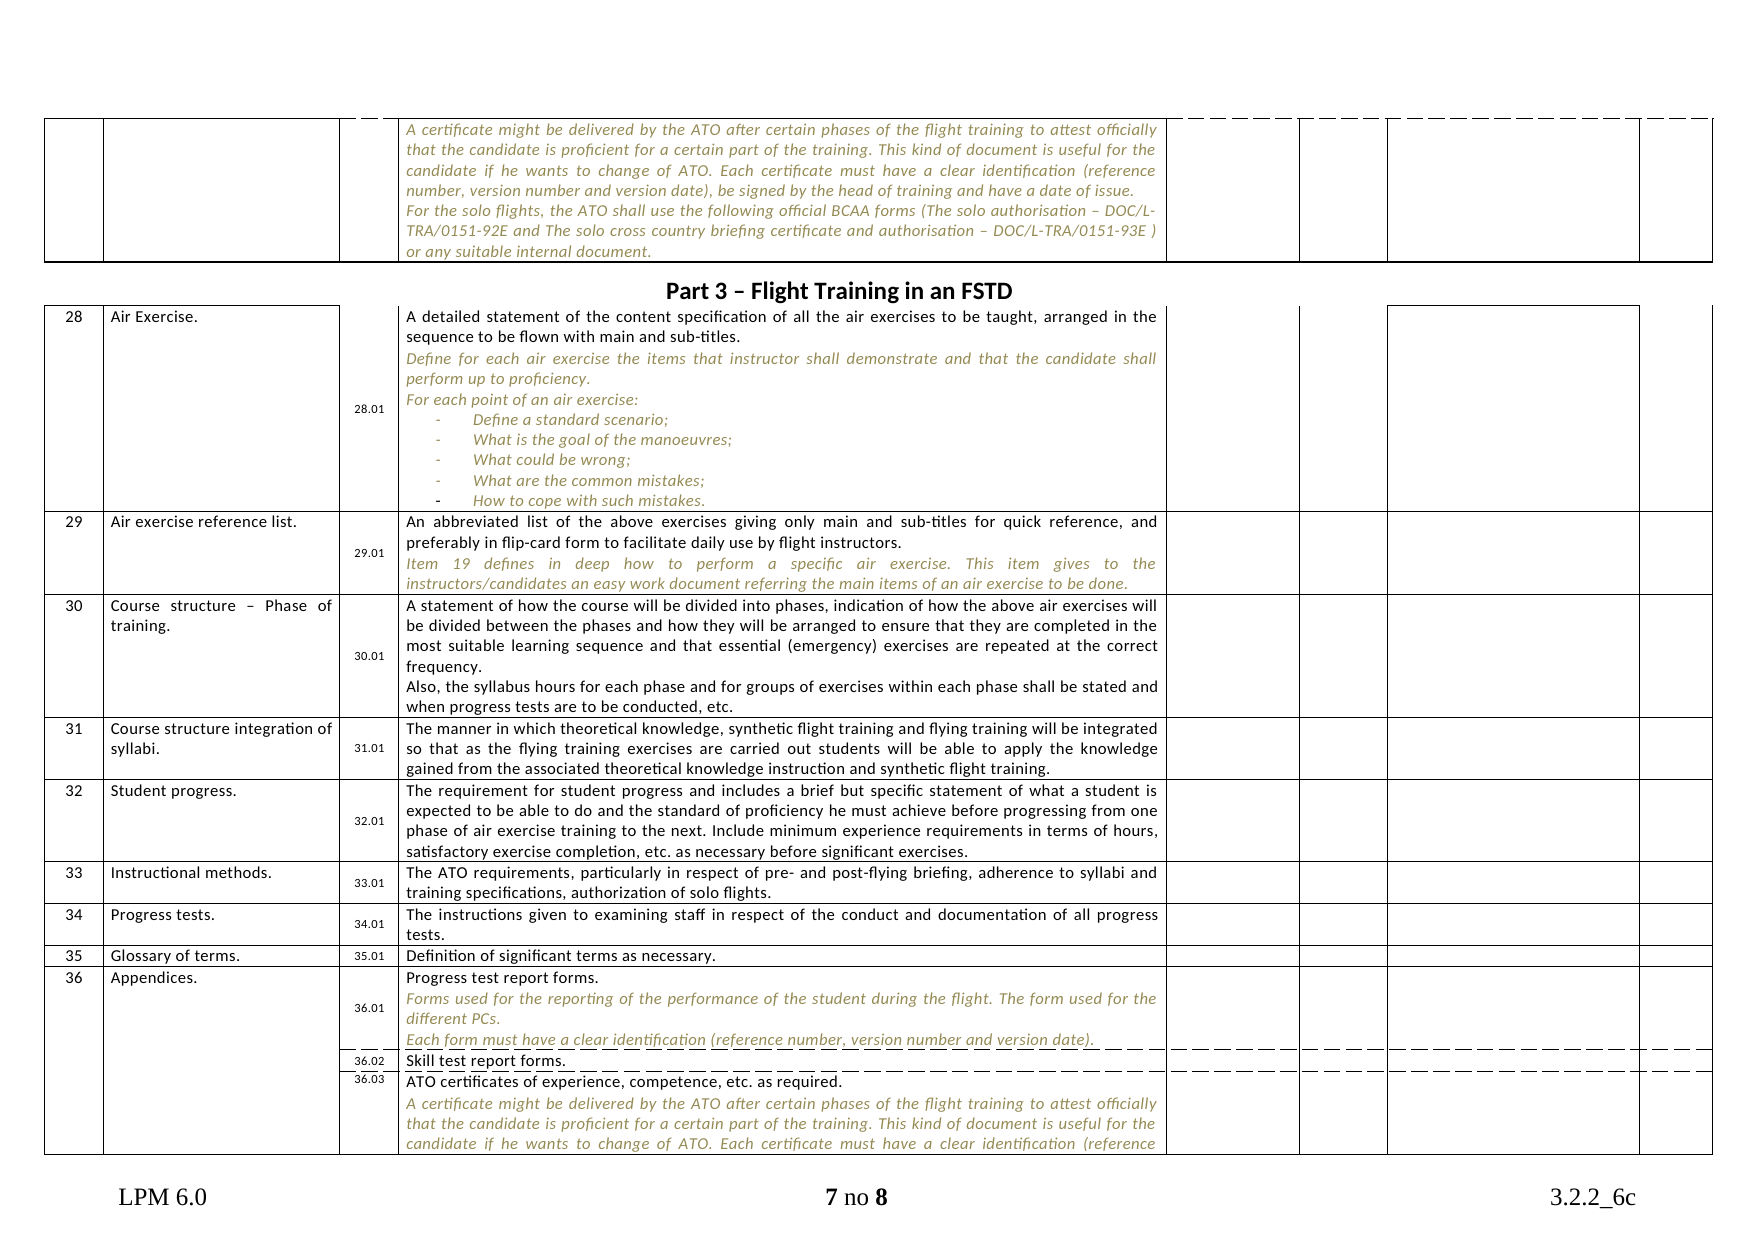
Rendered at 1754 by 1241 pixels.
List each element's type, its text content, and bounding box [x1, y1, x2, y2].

table_cell [1300, 862, 1387, 903]
table_cell [1640, 595, 1712, 717]
table_cell [1388, 595, 1639, 717]
table_cell Progress test report forms. [399, 967, 1166, 987]
table_cell [1388, 118, 1639, 261]
table_cell [1388, 512, 1639, 594]
table_cell [1300, 595, 1387, 717]
table_header [1640, 305, 1712, 511]
table_cell 27.03 [340, 118, 398, 261]
table_cell 32 [45, 780, 103, 861]
table_cell [1388, 904, 1639, 944]
table_cell [1300, 904, 1387, 944]
table_cell [1167, 904, 1299, 944]
table_cell Define for each air exercise the items that instructor shall demonstrate and that the candidate shall perform up to proficiency. For each point of an air exercise: Define a standard scenario; What is the goal of the manoeuvres; What could be wrong; What are the common mistakes; How to cope with such mistakes. [399, 347, 1166, 511]
table_cell [1388, 946, 1639, 966]
table_cell Course structure integration of syllabi. [104, 718, 339, 779]
table_cell [1167, 595, 1299, 717]
table_cell [1640, 946, 1712, 966]
table_cell 30 [45, 595, 103, 717]
table_cell [1388, 780, 1639, 861]
table_cell The instructions given to examining staff in respect of the conduct and documentation of all progress tests. [399, 904, 1166, 944]
table_cell 31 [45, 718, 103, 779]
table_cell [1167, 118, 1299, 261]
table_cell 31.01 [340, 718, 398, 779]
table_cell [1388, 718, 1639, 779]
table_cell [1300, 1071, 1387, 1154]
table_cell [1388, 1049, 1639, 1071]
table_cell Progress tests. [104, 904, 339, 944]
table_cell 36 [45, 967, 103, 1154]
table_cell [1167, 780, 1299, 861]
table_cell [1167, 946, 1299, 966]
table_cell Forms used for the reporting of the performance of the student during the flight. The form used for the different PCs. Each form must have a clear identification (reference number, version number and version date). [399, 987, 1166, 1049]
table_cell [1388, 1071, 1639, 1154]
table_cell The ATO requirements, particularly in respect of pre- and post-flying briefing, adherence to syllabi and training specifications, authorization of solo flights. [399, 862, 1166, 903]
table_cell 33 [45, 862, 103, 903]
table_cell The manner in which theoretical knowledge, synthetic flight training and flying training will be integrated so that as the flying training exercises are carried out students will be able to apply the knowledge gained from the associated theoretical knowledge instruction and synthetic flight training. [399, 718, 1166, 779]
table_cell [1640, 904, 1712, 944]
table_cell [1300, 718, 1387, 779]
table_cell [1300, 946, 1387, 966]
table_cell [1640, 118, 1712, 261]
table_cell [1640, 718, 1712, 779]
table_cell 30.01 [340, 595, 398, 717]
table_cell 33.01 [340, 862, 398, 903]
table_cell 35.01 [340, 946, 398, 966]
table_header [1388, 306, 1639, 511]
table_cell [1167, 512, 1299, 594]
table_cell [1640, 1071, 1712, 1154]
table_cell Air exercise reference list. [104, 512, 339, 594]
table_cell 34 [45, 904, 103, 944]
table_header 28 [45, 306, 103, 511]
table_cell [1640, 862, 1712, 903]
table_cell [1640, 967, 1712, 1049]
table_cell [1167, 1049, 1299, 1071]
table_header A detailed statement of the content specification of all the air exercises to be taught, arranged in the sequence to be flown with main and sub-titles. [399, 305, 1166, 347]
table_cell [1300, 118, 1387, 261]
table_cell [1167, 967, 1299, 1049]
table_cell [1388, 967, 1639, 1049]
table_cell [1640, 780, 1712, 861]
table_cell A statement of how the course will be divided into phases, indication of how the above air exercises will be divided between the phases and how they will be arranged to ensure that they are completed in the most suitable learning sequence and that essential (emergency) exercises are repeated at the correct frequency. Also, the syllabus hours for each phase and for groups of exercises within each phase shall be stated and when progress tests are to be conducted, etc. [399, 595, 1166, 717]
table_cell Skill test report forms. [399, 1049, 1166, 1071]
table_header [1299, 305, 1387, 511]
table_cell Student progress. [104, 780, 339, 861]
table_cell [1167, 862, 1299, 903]
table_cell ATO certificates of experience, competence, etc. as required. [399, 1071, 1166, 1092]
table_cell [1640, 512, 1712, 594]
table_cell Glossary of terms. [104, 946, 339, 966]
table_cell Appendices. [104, 967, 339, 1154]
table_header Air Exercise. [104, 306, 339, 511]
table_cell Definition of significant terms as necessary. [399, 946, 1166, 966]
table_cell [1640, 1049, 1712, 1071]
table_header [1166, 305, 1299, 511]
text Part 3 – Flight Training in an FSTD [42, 275, 1636, 305]
table_cell 36.03 [340, 1071, 398, 1154]
table_cell The requirement for student progress and includes a brief but specific statement of what a student is expected to be able to do and the standard of proficiency he must achieve before progressing from one phase of air exercise training to the next. Include minimum experience requirements in terms of hours, satisfactory exercise completion, etc. as necessary before significant exercises. [399, 780, 1166, 861]
table_header 28.01 [340, 305, 399, 511]
table_cell 36.02 [340, 1049, 398, 1071]
table_cell 36.01 [340, 967, 398, 1049]
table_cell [399, 1092, 1166, 1154]
table_cell [1300, 780, 1387, 861]
table_cell [1388, 862, 1639, 903]
table_cell 34.01 [340, 904, 398, 944]
table_cell [1167, 718, 1299, 779]
table_cell Instructional methods. [104, 862, 339, 903]
table_cell 29.01 [340, 512, 398, 594]
table_cell Item 19 defines in deep how to perform a specific air exercise. This item gives to the instructors/candidates an easy work document referring the main items of an air exercise to be done. [399, 552, 1166, 594]
table_cell 32.01 [340, 780, 398, 861]
table_cell 29 [45, 512, 103, 594]
table_cell A certificate might be delivered by the ATO after certain phases of the flight training to attest officially that the candidate is proficient for a certain part of the training. This kind of document is useful for the candidate if he wants to change of ATO. Each certificate must have a clear identification (reference number, version number and version date), be signed by the head of training and have a date of issue. For the solo flights, the ATO shall use the following official BCAA forms (The solo authorisation – DOC/L-TRA/0151-92E and The solo cross country briefing certificate and authorisation – DOC/L-TRA/0151-93E ) or any suitable internal document. [399, 119, 1166, 261]
table_cell [1300, 512, 1387, 594]
table_cell [1300, 967, 1387, 1049]
table_cell 35 [45, 946, 103, 966]
table_cell [1167, 1071, 1299, 1154]
table_cell An abbreviated list of the above exercises giving only main and sub-titles for quick reference, and preferably in flip-card form to facilitate daily use by flight instructors. [399, 512, 1166, 552]
table_cell Course structure – Phase of training. [104, 595, 339, 717]
table_cell [1300, 1049, 1387, 1071]
